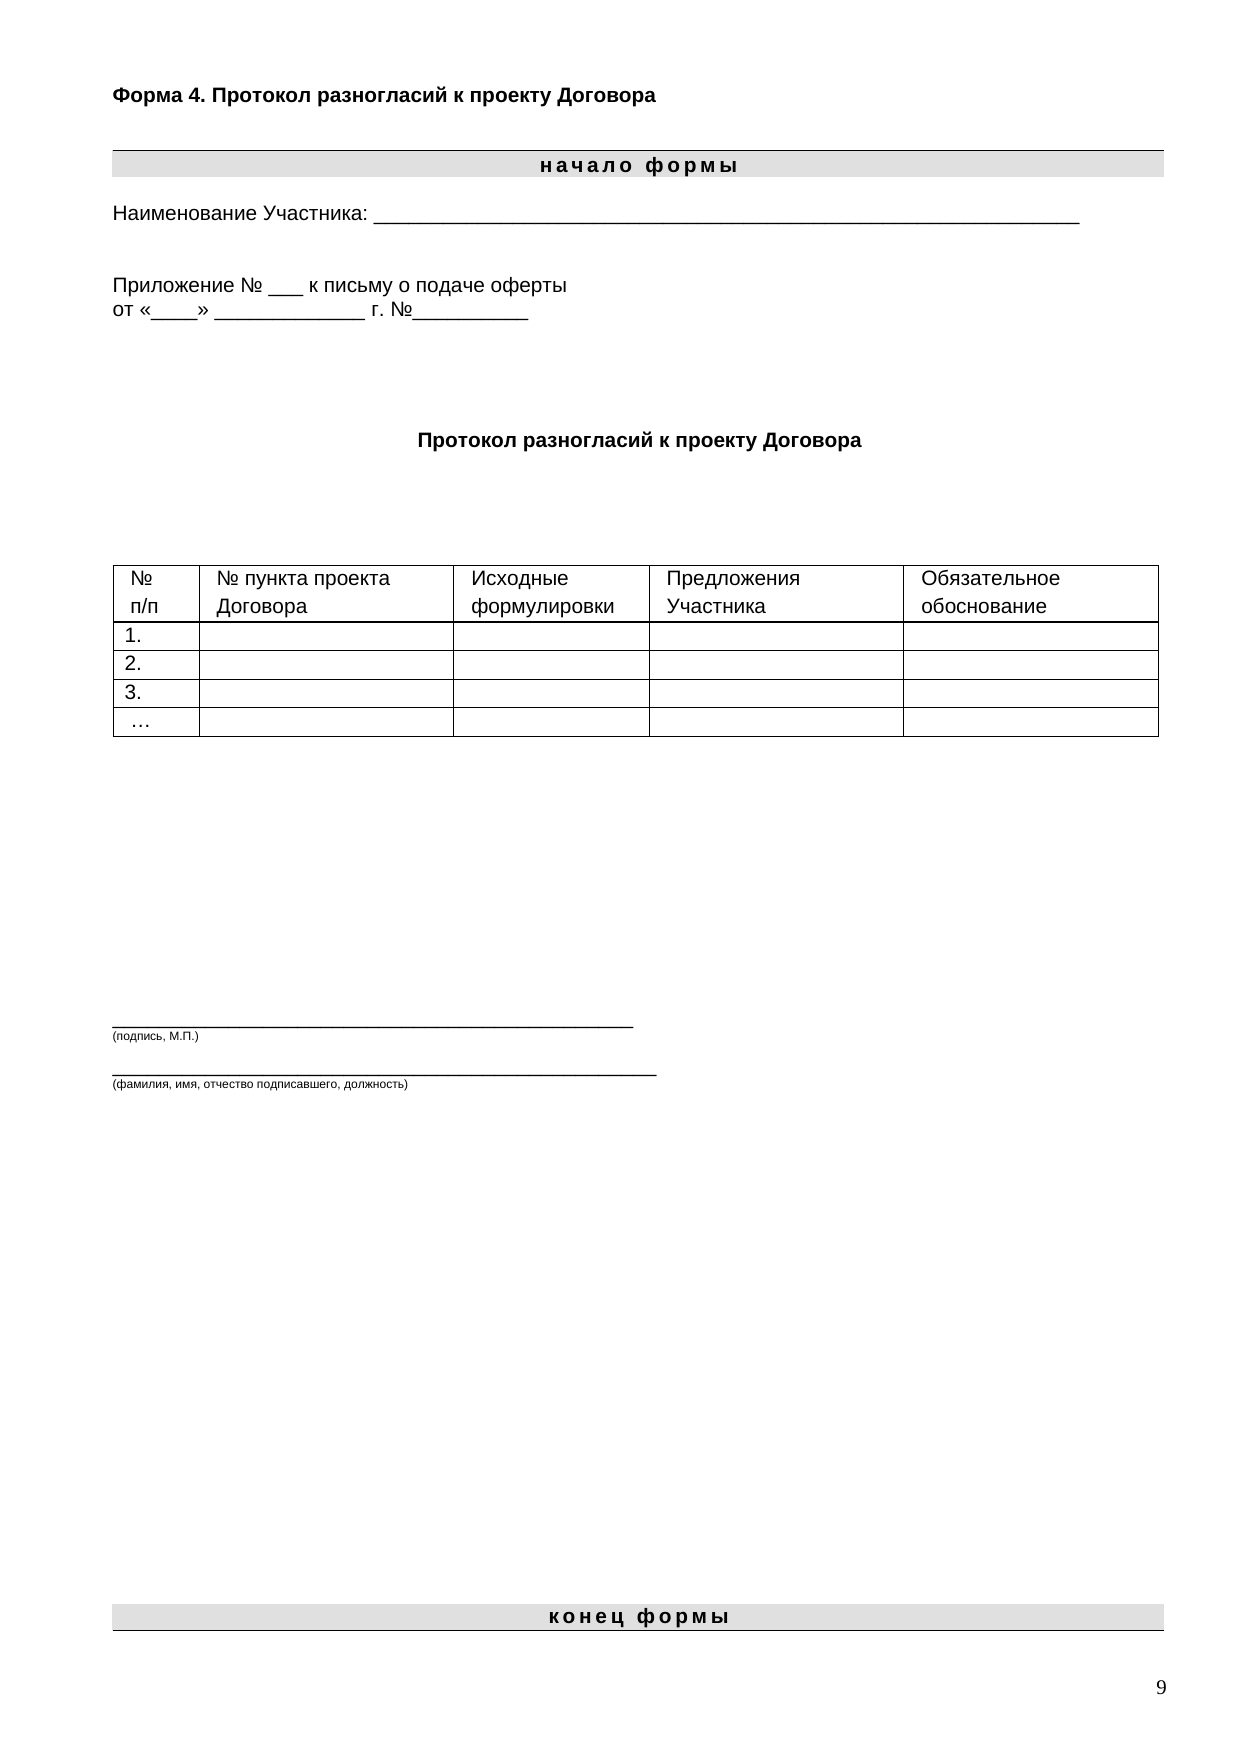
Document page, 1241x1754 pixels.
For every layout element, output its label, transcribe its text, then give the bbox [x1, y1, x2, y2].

table_cell [200, 680, 453, 707]
text Протокол разногласий к проекту Договора [112, 427, 1167, 451]
table_cell [454, 708, 649, 736]
table_header Обязательное обоснование [904, 566, 1158, 621]
text (подпись, М.П.) [112, 1029, 783, 1053]
table_cell [114, 623, 199, 650]
table_cell [454, 623, 649, 650]
table_cell [904, 623, 1158, 650]
table_cell [200, 623, 453, 650]
table_header Исходные формулировки [454, 566, 649, 621]
table_cell [200, 708, 453, 736]
table_cell [904, 708, 1158, 736]
table_header № п/п [114, 566, 199, 621]
table_cell [904, 651, 1158, 678]
text Приложение № ___ к письму о подаче оферты от «____» _____________ г. №__________ [112, 273, 1167, 321]
table_cell [650, 708, 903, 736]
table_cell [454, 651, 649, 678]
text (фамилия, имя, отчество подписавшего, должность) [112, 1077, 783, 1101]
table_cell [114, 651, 199, 678]
subtitle Форма 4. Протокол разногласий к проекту Договора [112, 83, 1167, 107]
table_cell [200, 651, 453, 678]
table_cell [650, 680, 903, 707]
table_cell [650, 623, 903, 650]
text _______________________________________________ [112, 1053, 1167, 1077]
text _____________________________________________ [112, 1005, 1167, 1029]
text начало формы [112, 151, 1164, 177]
table_header Предложения Участника [650, 566, 903, 621]
table_header № пункта проекта Договора [200, 566, 453, 621]
table_cell [114, 680, 199, 707]
table_cell [454, 680, 649, 707]
table_cell [650, 651, 903, 678]
table_cell [904, 680, 1158, 707]
table_cell … [114, 708, 199, 736]
text конец формы [112, 1604, 1164, 1631]
text Наименование Участника: _____________________________________________________________ [112, 201, 1167, 225]
